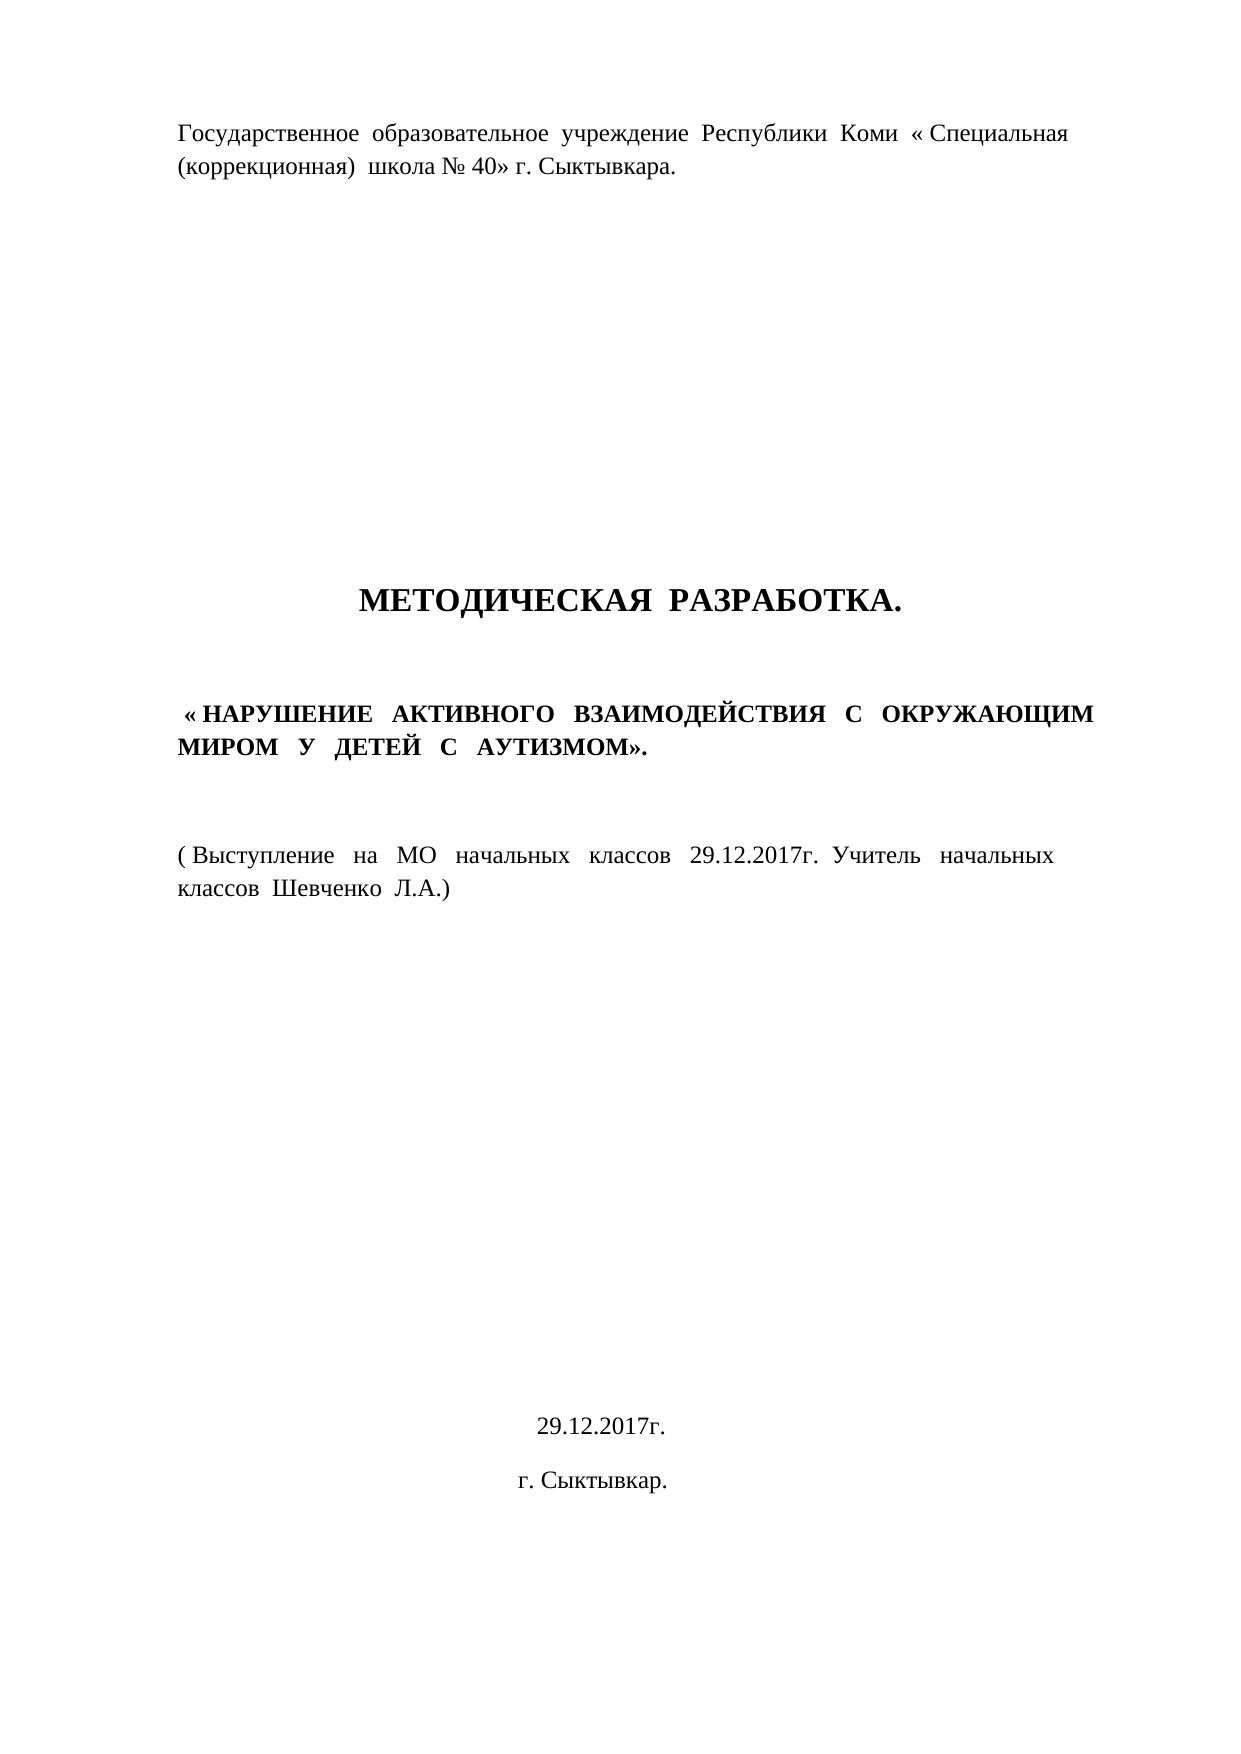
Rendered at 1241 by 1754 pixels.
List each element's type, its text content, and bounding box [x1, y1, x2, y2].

text ( Выступление на МО начальных классов 29.12.2017г. Учитель начальных классов Шевченко Л.А.) [177, 840, 1152, 902]
text 29.12.2017г. [177, 1411, 1152, 1440]
text г. Сыктывкар. [177, 1465, 1152, 1494]
text Государственное образовательное учреждение Республики Коми « Специальная (коррекционная) школа № 40» г. Сыктывкара. [177, 118, 1152, 180]
text МЕТОДИЧЕСКАЯ РАЗРАБОТКА. [177, 580, 1152, 619]
text « НАРУШЕНИЕ АКТИВНОГО ВЗАИМОДЕЙСТВИЯ С ОКРУЖАЮЩИМ МИРОМ У ДЕТЕЙ С АУТИЗМОМ». [177, 699, 1152, 761]
